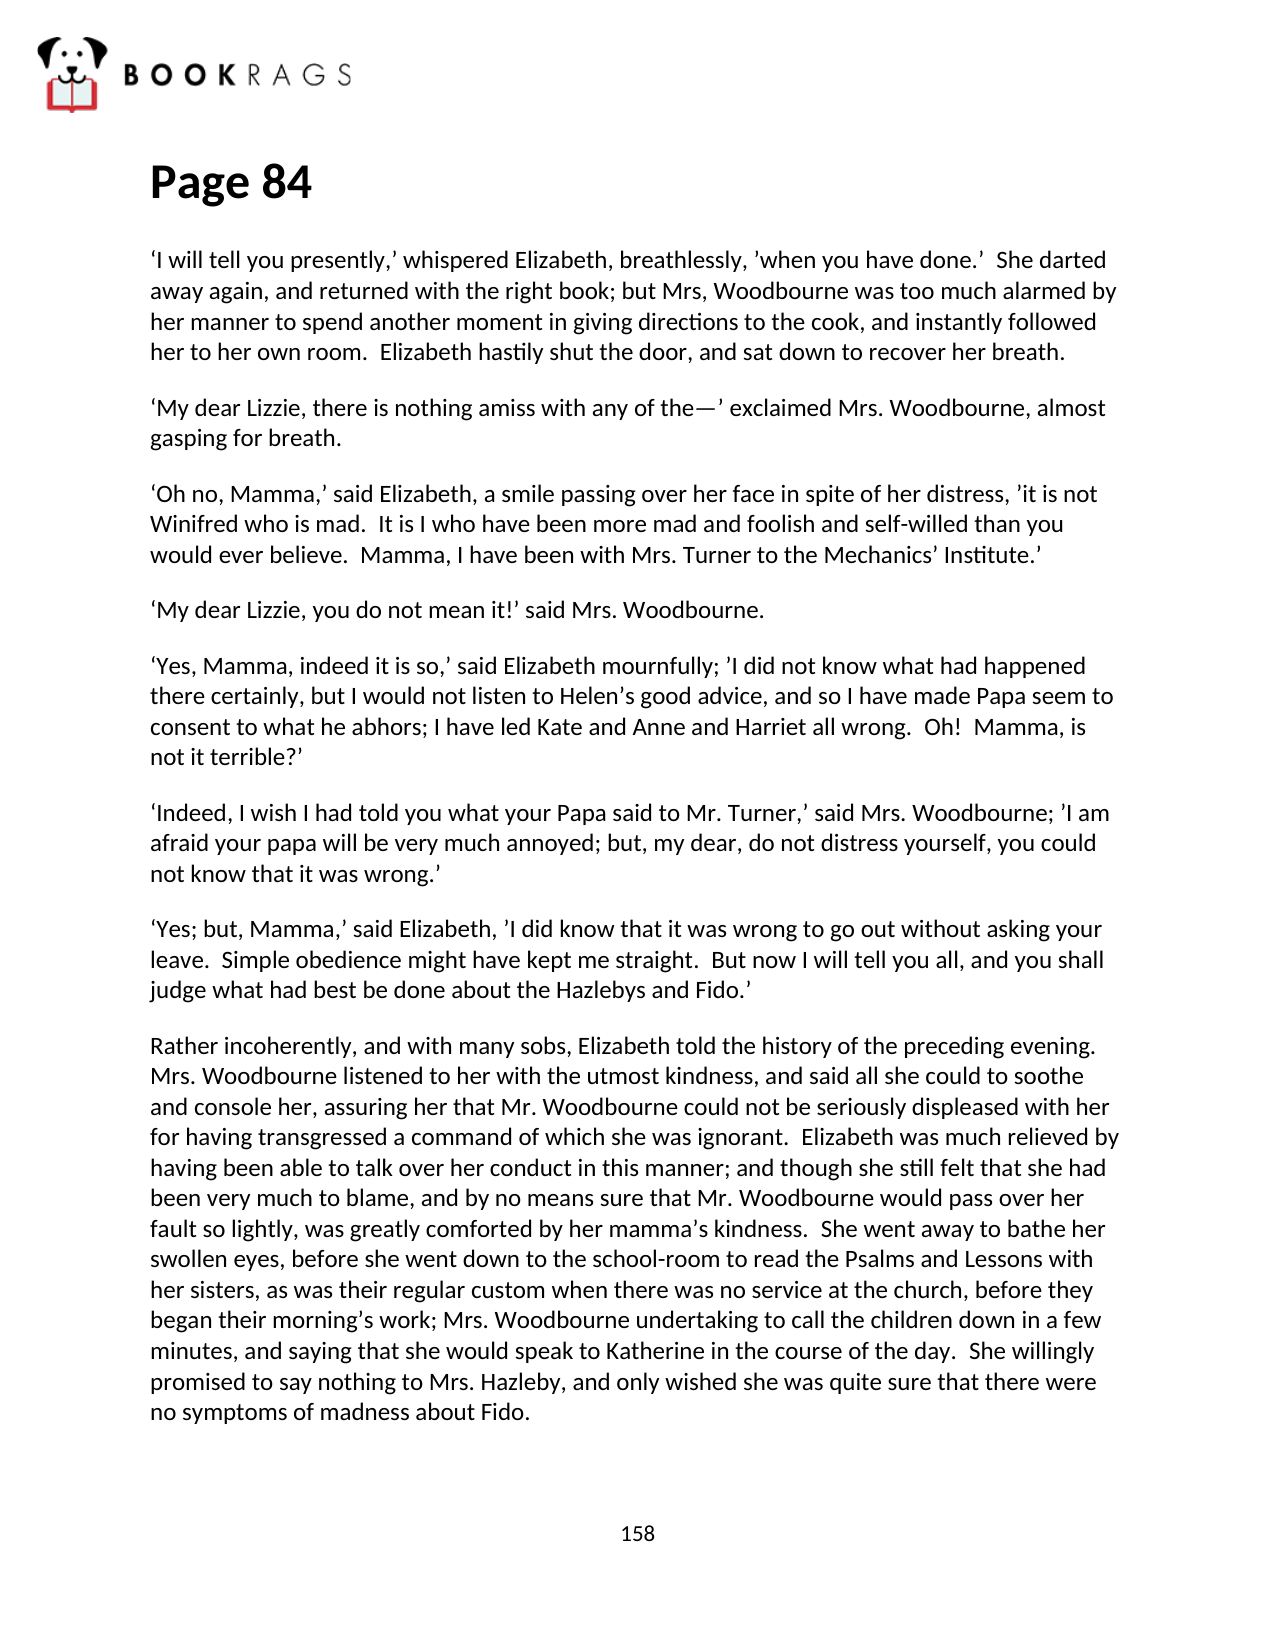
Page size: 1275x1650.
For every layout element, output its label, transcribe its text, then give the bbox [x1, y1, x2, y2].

text ‘Yes, Mamma, indeed it is so,’ said Elizabeth mournfully; ’I did not know what had happened there certainly, but I would not listen to Helen’s good advice, and so I have made Papa seem to consent to what he abhors; I have led Kate and Anne and Harriet all wrong. Oh! Mamma, is not it terrible?’ [150, 650, 1125, 772]
picture [37, 37, 351, 113]
text Rather incoherently, and with many sobs, Elizabeth told the history of the preceding evening. Mrs. Woodbourne listened to her with the utmost kindness, and said all she could to soothe and console her, assuring her that Mr. Woodbourne could not be seriously displeased with her for having transgressed a command of which she was ignorant. Elizabeth was much relieved by having been able to talk over her conduct in this manner; and though she still felt that she had been very much to blame, and by no means sure that Mr. Woodbourne would pass over her fault so lightly, was greatly comforted by her mamma’s kindness. She went away to bathe her swollen eyes, before she went down to the school-room to read the Psalms and Lessons with her sisters, as was their regular custom when there was no service at the church, before they began their morning’s work; Mrs. Woodbourne undertaking to call the children down in a few minutes, and saying that she would speak to Katherine in the course of the day. She willingly promised to say nothing to Mrs. Hazleby, and only wished she was quite sure that there were no symptoms of madness about Fido. [150, 1030, 1125, 1427]
text ‘I will tell you presently,’ whispered Elizabeth, breathlessly, ’when you have done.’ She darted away again, and returned with the right book; but Mrs, Woodbourne was too much alarmed by her manner to spend another moment in giving directions to the cook, and instantly followed her to her own room. Elizabeth hastily shut the door, and sat down to recover her breath. [150, 244, 1125, 367]
text ‘Oh no, Mamma,’ said Elizabeth, a smile passing over her face in spite of her distress, ’it is not Winifred who is mad. It is I who have been more mad and foolish and self-willed than you would ever believe. Mamma, I have been with Mrs. Turner to the Mechanics’ Institute.’ [150, 478, 1125, 569]
text ‘Yes; but, Mamma,’ said Elizabeth, ’I did know that it was wrong to go out without asking your leave. Simple obedience might have kept me straight. But now I will tell you all, and you shall judge what had best be done about the Hazlebys and Fido.’ [150, 913, 1125, 1005]
text ‘My dear Lizzie, there is nothing amiss with any of the—­’ exclaimed Mrs. Woodbourne, almost gasping for breath. [150, 392, 1125, 453]
text Page 84 [150, 150, 1125, 211]
text ‘Indeed, I wish I had told you what your Papa said to Mr. Turner,’ said Mrs. Woodbourne; ’I am afraid your papa will be very much annoyed; but, my dear, do not distress yourself, you could not know that it was wrong.’ [150, 797, 1125, 888]
text ‘My dear Lizzie, you do not mean it!’ said Mrs. Woodbourne. [150, 594, 1125, 625]
